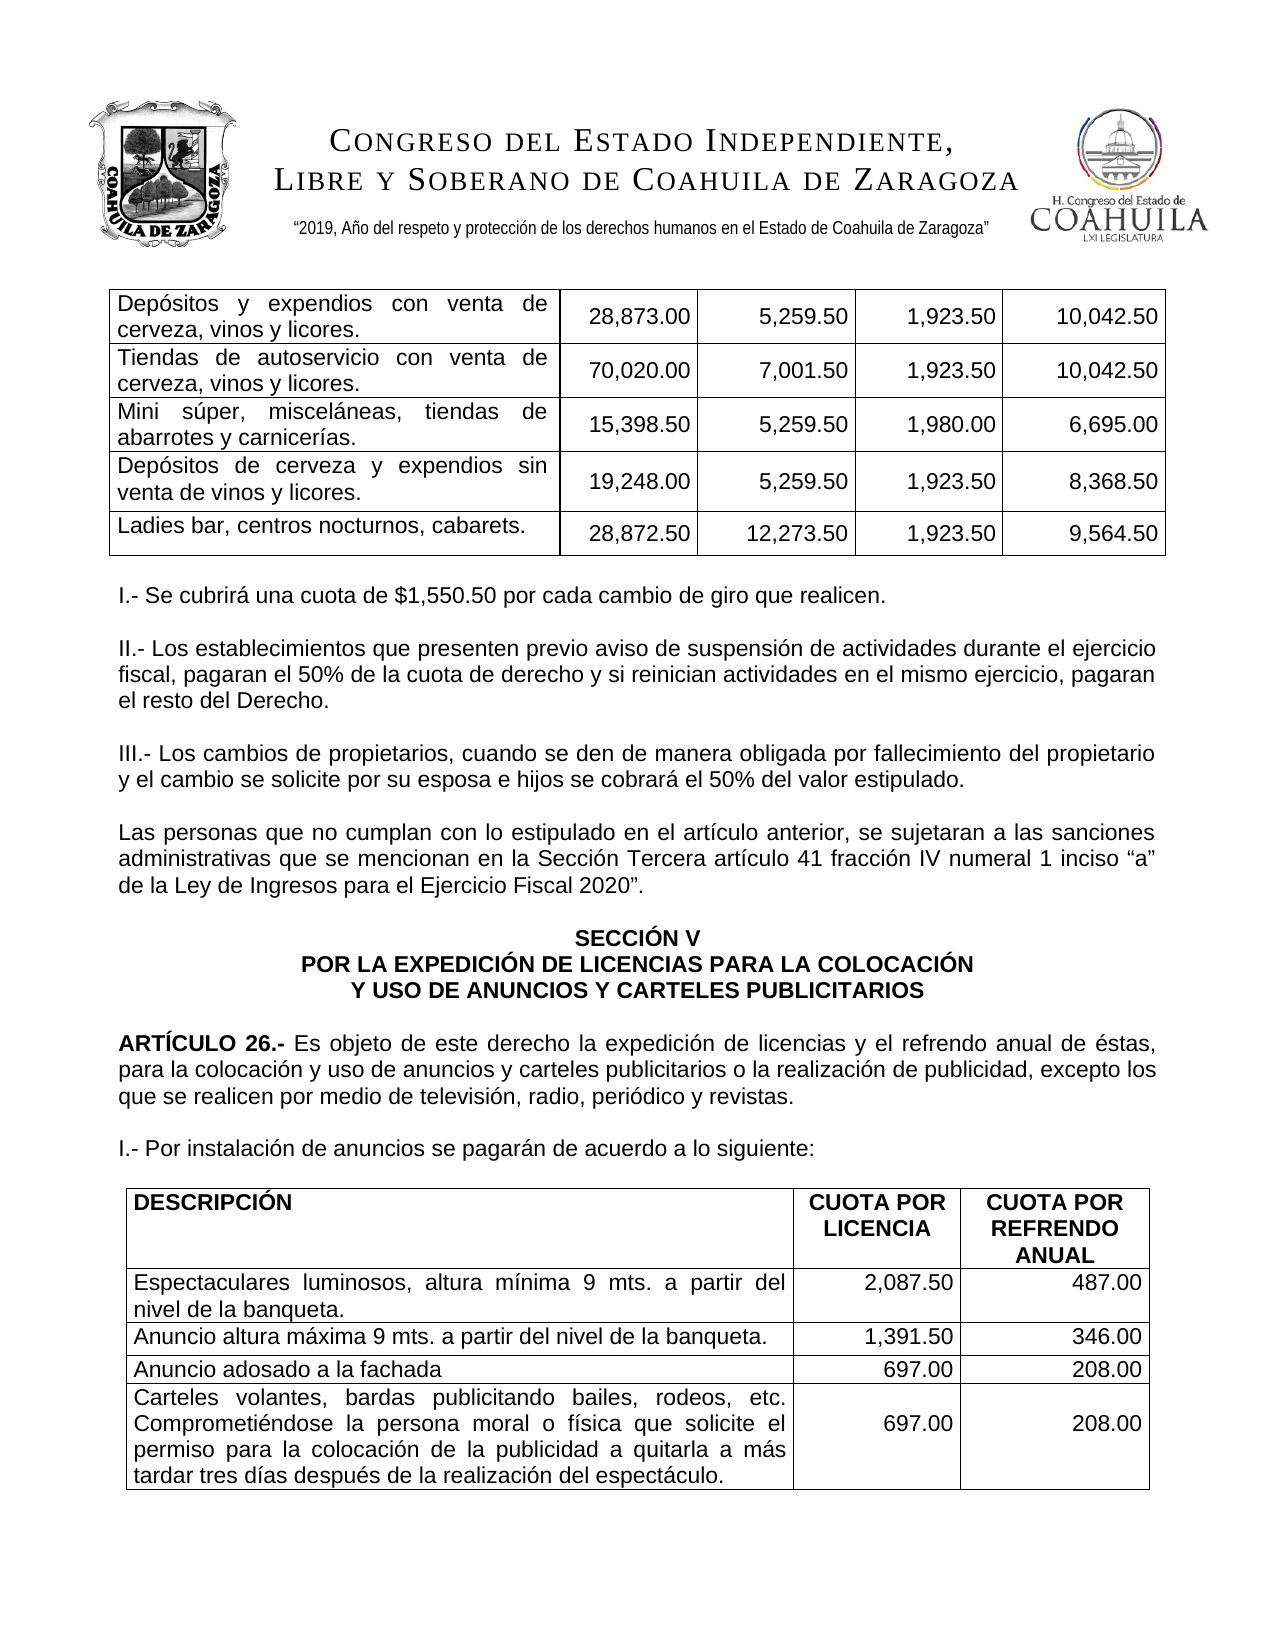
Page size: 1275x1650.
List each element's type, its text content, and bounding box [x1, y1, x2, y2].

table_cell 487.00 [961, 1269, 1149, 1322]
table_header CUOTA POR REFRENDO ANUAL [961, 1189, 1149, 1268]
table_cell 28,872.50 [561, 512, 697, 554]
text Y USO DE ANUNCIOS Y CARTELES PUBLICITARIOS [118, 977, 1157, 1003]
table_cell 1,923.50 [856, 452, 1002, 511]
table_cell Anuncio adosado a la fachada [127, 1356, 793, 1382]
table_cell 9,564.50 [1003, 512, 1165, 554]
table_cell Mini súper, misceláneas, tiendas de abarrotes y carnicerías. [110, 398, 559, 451]
text III.- Los cambios de propietarios, cuando se den de manera obligada por fallecimiento del propietario y el cambio se solicite por su esposa e hijos se cobrará el 50% del valor estipulado. [118, 740, 1157, 793]
table_cell 28,873.00 [561, 290, 697, 343]
table_cell 2,087.50 [794, 1269, 960, 1322]
table_cell 7,001.50 [698, 344, 855, 397]
table_cell 12,273.50 [698, 512, 855, 554]
table_cell 70,020.00 [561, 344, 697, 397]
picture [88, 101, 237, 247]
table_cell 19,248.00 [561, 452, 697, 511]
text POR LA EXPEDICIÓN DE LICENCIAS PARA LA COLOCACIÓN [118, 951, 1157, 977]
table_cell 697.00 [794, 1384, 960, 1489]
table_header DESCRIPCIÓN [127, 1189, 793, 1268]
text SECCIÓN V [118, 924, 1157, 951]
table_cell 208.00 [961, 1384, 1149, 1489]
table_cell 697.00 [794, 1356, 960, 1382]
table_cell Carteles volantes, bardas publicitando bailes, rodeos, etc. Comprometiéndose la persona moral o física que solicite el permiso para la colocación de la publicidad a quitarla a más tardar tres días después de la realización del espectáculo. [127, 1384, 793, 1489]
table_cell 5,259.50 [698, 452, 855, 511]
table_cell 346.00 [961, 1323, 1149, 1355]
table_cell 10,042.50 [1003, 290, 1165, 343]
text Las personas que no cumplan con lo estipulado en el artículo anterior, se sujetaran a las sanciones administrativas que se mencionan en la Sección Tercera artículo 41 fracción IV numeral 1 inciso “a” de la Ley de Ingresos para el Ejercicio Fiscal 2020”. [118, 819, 1157, 898]
table_cell 5,259.50 [698, 398, 855, 451]
table_cell Espectaculares luminosos, altura mínima 9 mts. a partir del nivel de la banqueta. [127, 1269, 793, 1322]
table_cell 1,923.50 [856, 290, 1002, 343]
table_header CUOTA POR LICENCIA [794, 1189, 960, 1268]
text ARTÍCULO 26.- Es objeto de este derecho la expedición de licencias y el refrendo anual de éstas, para la colocación y uso de anuncios y carteles publicitarios o la realización de publicidad, excepto los que se realicen por medio de televisión, radio, periódico y revistas. [118, 1030, 1157, 1109]
text II.- Los establecimientos que presenten previo aviso de suspensión de actividades durante el ejercicio fiscal, pagaran el 50% de la cuota de derecho y si reinician actividades en el mismo ejercicio, pagaran el resto del Derecho. [118, 634, 1157, 714]
table_cell 1,923.50 [856, 512, 1002, 554]
table_cell Ladies bar, centros nocturnos, cabarets. [110, 512, 559, 554]
picture [1020, 103, 1214, 247]
table_cell Anuncio altura máxima 9 mts. a partir del nivel de la banqueta. [127, 1323, 793, 1355]
table_cell 8,368.50 [1003, 452, 1165, 511]
table_cell 6,695.00 [1003, 398, 1165, 451]
table_cell Tiendas de autoservicio con venta de cerveza, vinos y licores. [110, 344, 559, 397]
table_cell 1,391.50 [794, 1323, 960, 1355]
table_cell 208.00 [961, 1356, 1149, 1382]
table_cell 10,042.50 [1003, 344, 1165, 397]
table_cell Depósitos y expendios con venta de cerveza, vinos y licores. [110, 290, 559, 343]
table_cell 1,923.50 [856, 344, 1002, 397]
table_cell 15,398.50 [561, 398, 697, 451]
table_cell 5,259.50 [698, 290, 855, 343]
table_cell Depósitos de cerveza y expendios sin venta de vinos y licores. [110, 452, 559, 511]
text I.- Se cubrirá una cuota de $1,550.50 por cada cambio de giro que realicen. [118, 582, 1157, 608]
table_cell 1,980.00 [856, 398, 1002, 451]
text I.- Por instalación de anuncios se pagarán de acuerdo a lo siguiente: [118, 1135, 1157, 1162]
